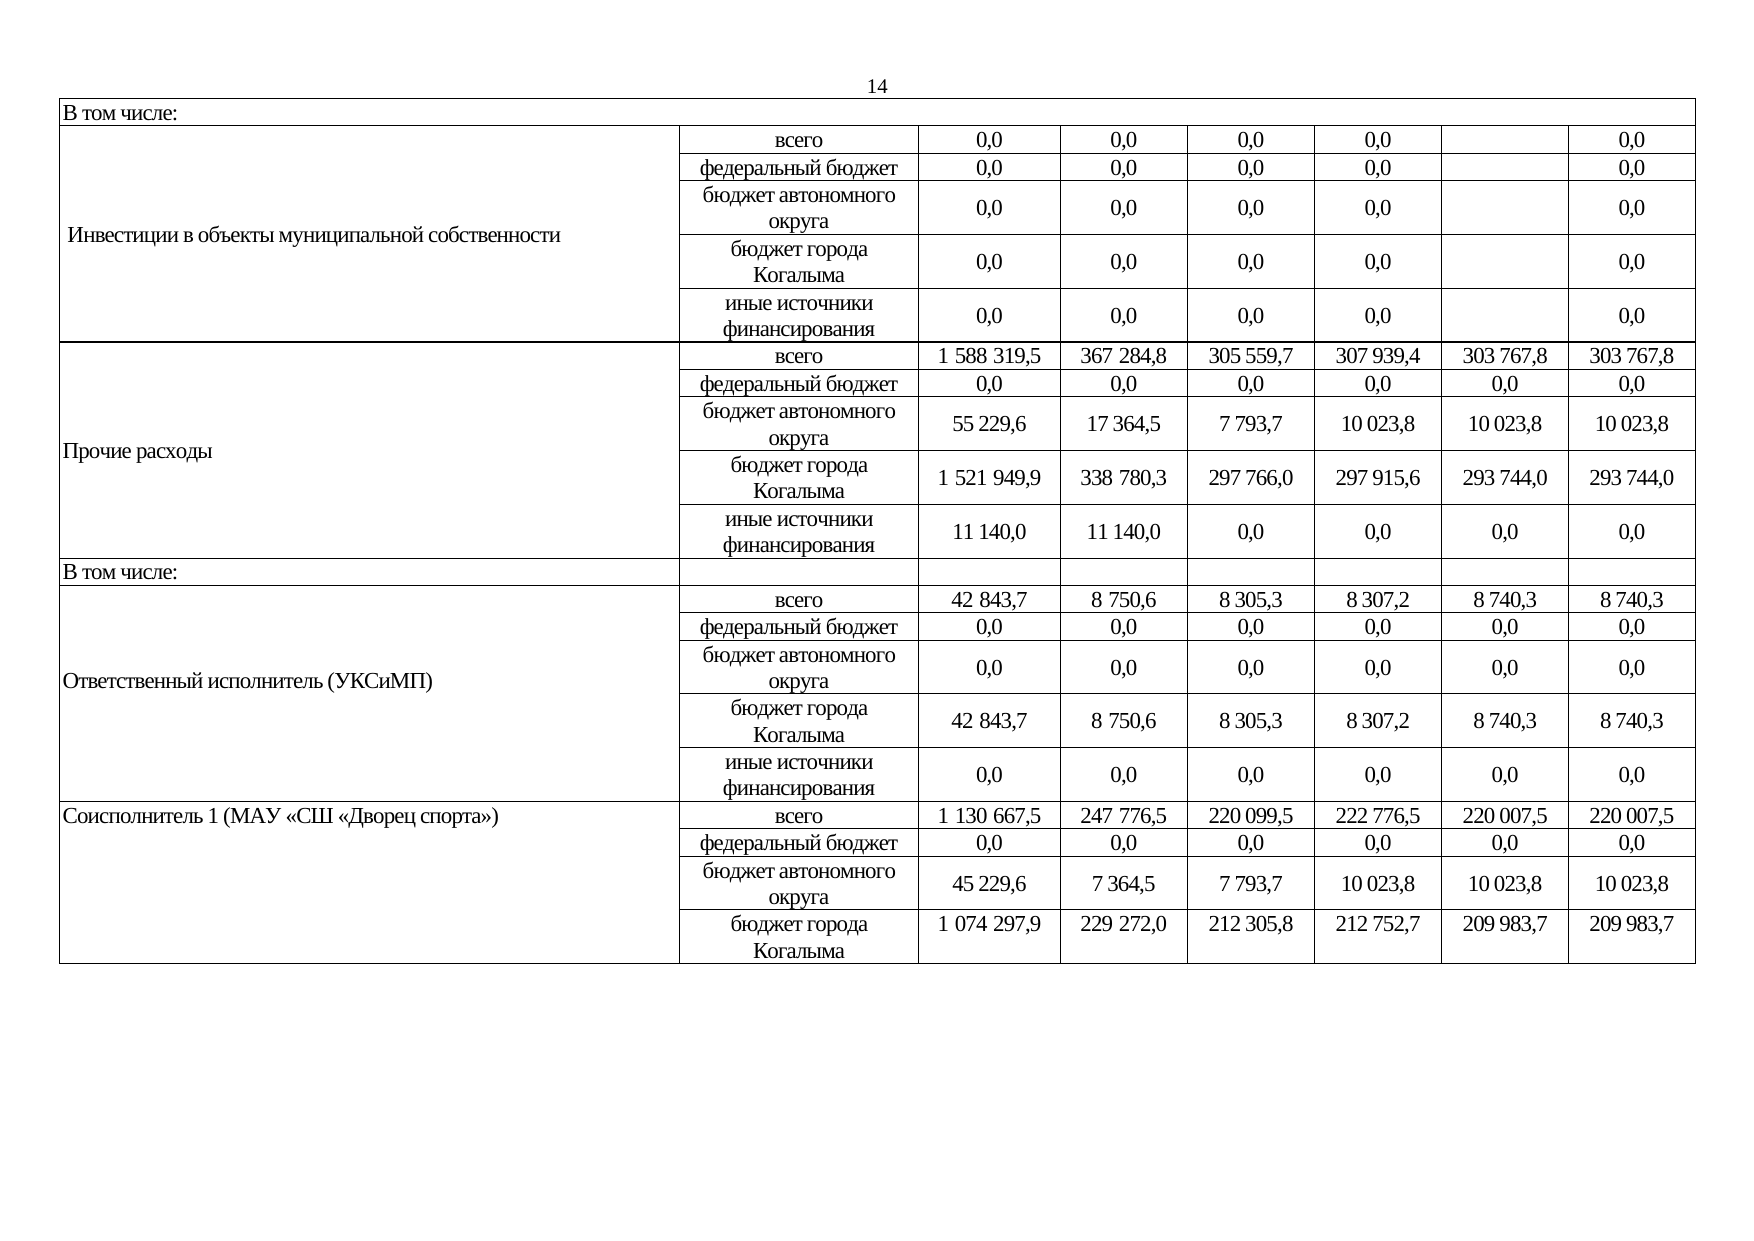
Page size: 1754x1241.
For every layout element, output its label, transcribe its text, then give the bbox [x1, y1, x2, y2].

table_cell 220 099,5 [1188, 802, 1314, 828]
table_cell 0,0 [919, 154, 1060, 180]
table_cell 0,0 [1188, 505, 1314, 557]
table_cell 0,0 [1061, 154, 1187, 180]
table_cell Прочие расходы [60, 343, 679, 557]
table_cell 0,0 [919, 613, 1060, 639]
table_cell В том числе: [60, 559, 679, 585]
table_cell 8 740,3 [1569, 694, 1695, 747]
table_cell 0,0 [1569, 154, 1695, 180]
table_cell иные источники финансирования [680, 748, 918, 801]
table_cell 297 915,6 [1315, 451, 1441, 504]
table_cell 0,0 [1442, 748, 1568, 801]
table_cell 212 752,7 [1315, 910, 1441, 963]
table_cell 8 305,3 [1188, 694, 1314, 747]
table_cell [1569, 559, 1695, 585]
table_cell бюджет города Когалыма [680, 694, 918, 747]
table_cell [1442, 559, 1568, 585]
table_cell бюджет города Когалыма [680, 910, 918, 963]
table_cell 7 793,7 [1188, 397, 1314, 450]
table_cell 8 740,3 [1442, 694, 1568, 747]
table_cell [1442, 154, 1568, 180]
table_cell 0,0 [1188, 641, 1314, 693]
table_cell 0,0 [1315, 289, 1441, 341]
table_cell 0,0 [1188, 829, 1314, 856]
table_cell [680, 559, 918, 585]
table_cell 0,0 [1315, 181, 1441, 234]
table_cell 11 140,0 [919, 505, 1060, 557]
table_cell федеральный бюджет [680, 370, 918, 396]
table_cell 0,0 [1442, 505, 1568, 557]
table_cell 305 559,7 [1188, 343, 1314, 369]
table_cell 7 364,5 [1061, 857, 1187, 909]
table_cell 8 305,3 [1188, 586, 1314, 612]
table_cell 0,0 [1061, 748, 1187, 801]
table_header В том числе: [60, 99, 1695, 125]
table_cell федеральный бюджет [680, 613, 918, 639]
table_cell 0,0 [1569, 641, 1695, 693]
table_cell [919, 559, 1060, 585]
table_cell 0,0 [919, 289, 1060, 341]
table_cell 0,0 [1569, 126, 1695, 153]
table_cell 0,0 [1569, 829, 1695, 856]
table_cell 0,0 [1061, 289, 1187, 341]
table_cell [1061, 559, 1187, 585]
table_cell 8 740,3 [1442, 586, 1568, 612]
table_cell 1 521 949,9 [919, 451, 1060, 504]
table_cell 367 284,8 [1061, 343, 1187, 369]
table_cell 220 007,5 [1442, 802, 1568, 828]
table_cell 0,0 [1315, 613, 1441, 639]
table_cell 10 023,8 [1569, 857, 1695, 909]
table_cell 220 007,5 [1569, 802, 1695, 828]
table_cell бюджет города Когалыма [680, 235, 918, 288]
table_cell всего [680, 586, 918, 612]
table_cell 10 023,8 [1315, 857, 1441, 909]
table_cell 0,0 [1569, 181, 1695, 234]
table_cell 0,0 [1188, 613, 1314, 639]
table_cell 0,0 [1569, 289, 1695, 341]
table_cell 293 744,0 [1442, 451, 1568, 504]
table_cell 0,0 [1061, 126, 1187, 153]
table_cell 0,0 [1569, 505, 1695, 557]
table_cell всего [680, 802, 918, 828]
table_cell 10 023,8 [1442, 857, 1568, 909]
table_cell 8 750,6 [1061, 694, 1187, 747]
table_cell 229 272,0 [1061, 910, 1187, 963]
table_cell 1 588 319,5 [919, 343, 1060, 369]
table_cell 307 939,4 [1315, 343, 1441, 369]
table_cell 0,0 [1188, 154, 1314, 180]
table_cell 0,0 [1061, 235, 1187, 288]
table_cell 303 767,8 [1569, 343, 1695, 369]
table_cell 0,0 [919, 126, 1060, 153]
table_cell 10 023,8 [1569, 397, 1695, 450]
table_cell иные источники финансирования [680, 505, 918, 557]
table_cell 0,0 [1442, 370, 1568, 396]
table_cell [1188, 559, 1314, 585]
table_cell 17 364,5 [1061, 397, 1187, 450]
table_cell 42 843,7 [919, 694, 1060, 747]
table_cell 0,0 [1061, 829, 1187, 856]
table_cell 0,0 [1442, 829, 1568, 856]
table_cell 0,0 [1188, 289, 1314, 341]
table_cell федеральный бюджет [680, 154, 918, 180]
table_cell 0,0 [1315, 370, 1441, 396]
table_cell 45 229,6 [919, 857, 1060, 909]
table_cell 11 140,0 [1061, 505, 1187, 557]
table_cell 0,0 [1315, 126, 1441, 153]
table_cell бюджет автономного округа [680, 857, 918, 909]
table_cell 8 750,6 [1061, 586, 1187, 612]
table_cell 0,0 [1061, 641, 1187, 693]
table_cell 8 307,2 [1315, 694, 1441, 747]
table_cell [1315, 559, 1441, 585]
table_cell 0,0 [1188, 748, 1314, 801]
table_cell 212 305,8 [1188, 910, 1314, 963]
table_cell бюджет автономного округа [680, 641, 918, 693]
table_cell [1442, 235, 1568, 288]
table_cell 209 983,7 [1442, 910, 1568, 963]
table_cell [1442, 181, 1568, 234]
table_cell бюджет автономного округа [680, 181, 918, 234]
table_cell всего [680, 343, 918, 369]
table_cell 10 023,8 [1442, 397, 1568, 450]
table_cell 338 780,3 [1061, 451, 1187, 504]
table_cell 55 229,6 [919, 397, 1060, 450]
table_cell Соисполнитель 1 (МАУ «СШ «Дворец спорта») [60, 802, 679, 963]
table_cell 0,0 [1188, 370, 1314, 396]
table_cell 0,0 [1569, 235, 1695, 288]
table_cell федеральный бюджет [680, 829, 918, 856]
table_cell 0,0 [1315, 748, 1441, 801]
table_cell 222 776,5 [1315, 802, 1441, 828]
table_cell 1 074 297,9 [919, 910, 1060, 963]
table_cell 0,0 [919, 370, 1060, 396]
table_cell Ответственный исполнитель (УКСиМП) [60, 586, 679, 801]
table_cell 0,0 [919, 181, 1060, 234]
table_cell [1442, 126, 1568, 153]
table_cell 0,0 [1315, 154, 1441, 180]
table_cell 42 843,7 [919, 586, 1060, 612]
table_cell Инвестиции в объекты муниципальной собственности [60, 126, 679, 341]
table_cell 8 307,2 [1315, 586, 1441, 612]
table_cell 0,0 [1188, 126, 1314, 153]
table_cell 0,0 [919, 641, 1060, 693]
table_cell 7 793,7 [1188, 857, 1314, 909]
table_cell 0,0 [1569, 748, 1695, 801]
table_cell 10 023,8 [1315, 397, 1441, 450]
table_cell 209 983,7 [1569, 910, 1695, 963]
table_cell 0,0 [1061, 181, 1187, 234]
table_cell бюджет автономного округа [680, 397, 918, 450]
table_cell 0,0 [1188, 235, 1314, 288]
table_cell 0,0 [919, 235, 1060, 288]
table_cell 297 766,0 [1188, 451, 1314, 504]
table_cell 0,0 [1315, 641, 1441, 693]
table_cell [1442, 289, 1568, 341]
table_cell 8 740,3 [1569, 586, 1695, 612]
table_cell бюджет города Когалыма [680, 451, 918, 504]
table_cell 0,0 [1315, 829, 1441, 856]
table_cell 1 130 667,5 [919, 802, 1060, 828]
table_cell 0,0 [919, 829, 1060, 856]
table_cell 0,0 [1569, 370, 1695, 396]
table_cell 0,0 [1188, 181, 1314, 234]
table_cell 0,0 [1315, 235, 1441, 288]
table_cell 0,0 [1442, 613, 1568, 639]
table_cell иные источники финансирования [680, 289, 918, 341]
table_cell 0,0 [1315, 505, 1441, 557]
table_cell 0,0 [919, 748, 1060, 801]
table_cell 0,0 [1442, 641, 1568, 693]
table_cell 0,0 [1061, 370, 1187, 396]
table_cell 293 744,0 [1569, 451, 1695, 504]
table_cell 0,0 [1569, 613, 1695, 639]
table_cell всего [680, 126, 918, 153]
table_cell 247 776,5 [1061, 802, 1187, 828]
table_cell 0,0 [1061, 613, 1187, 639]
table_cell 303 767,8 [1442, 343, 1568, 369]
